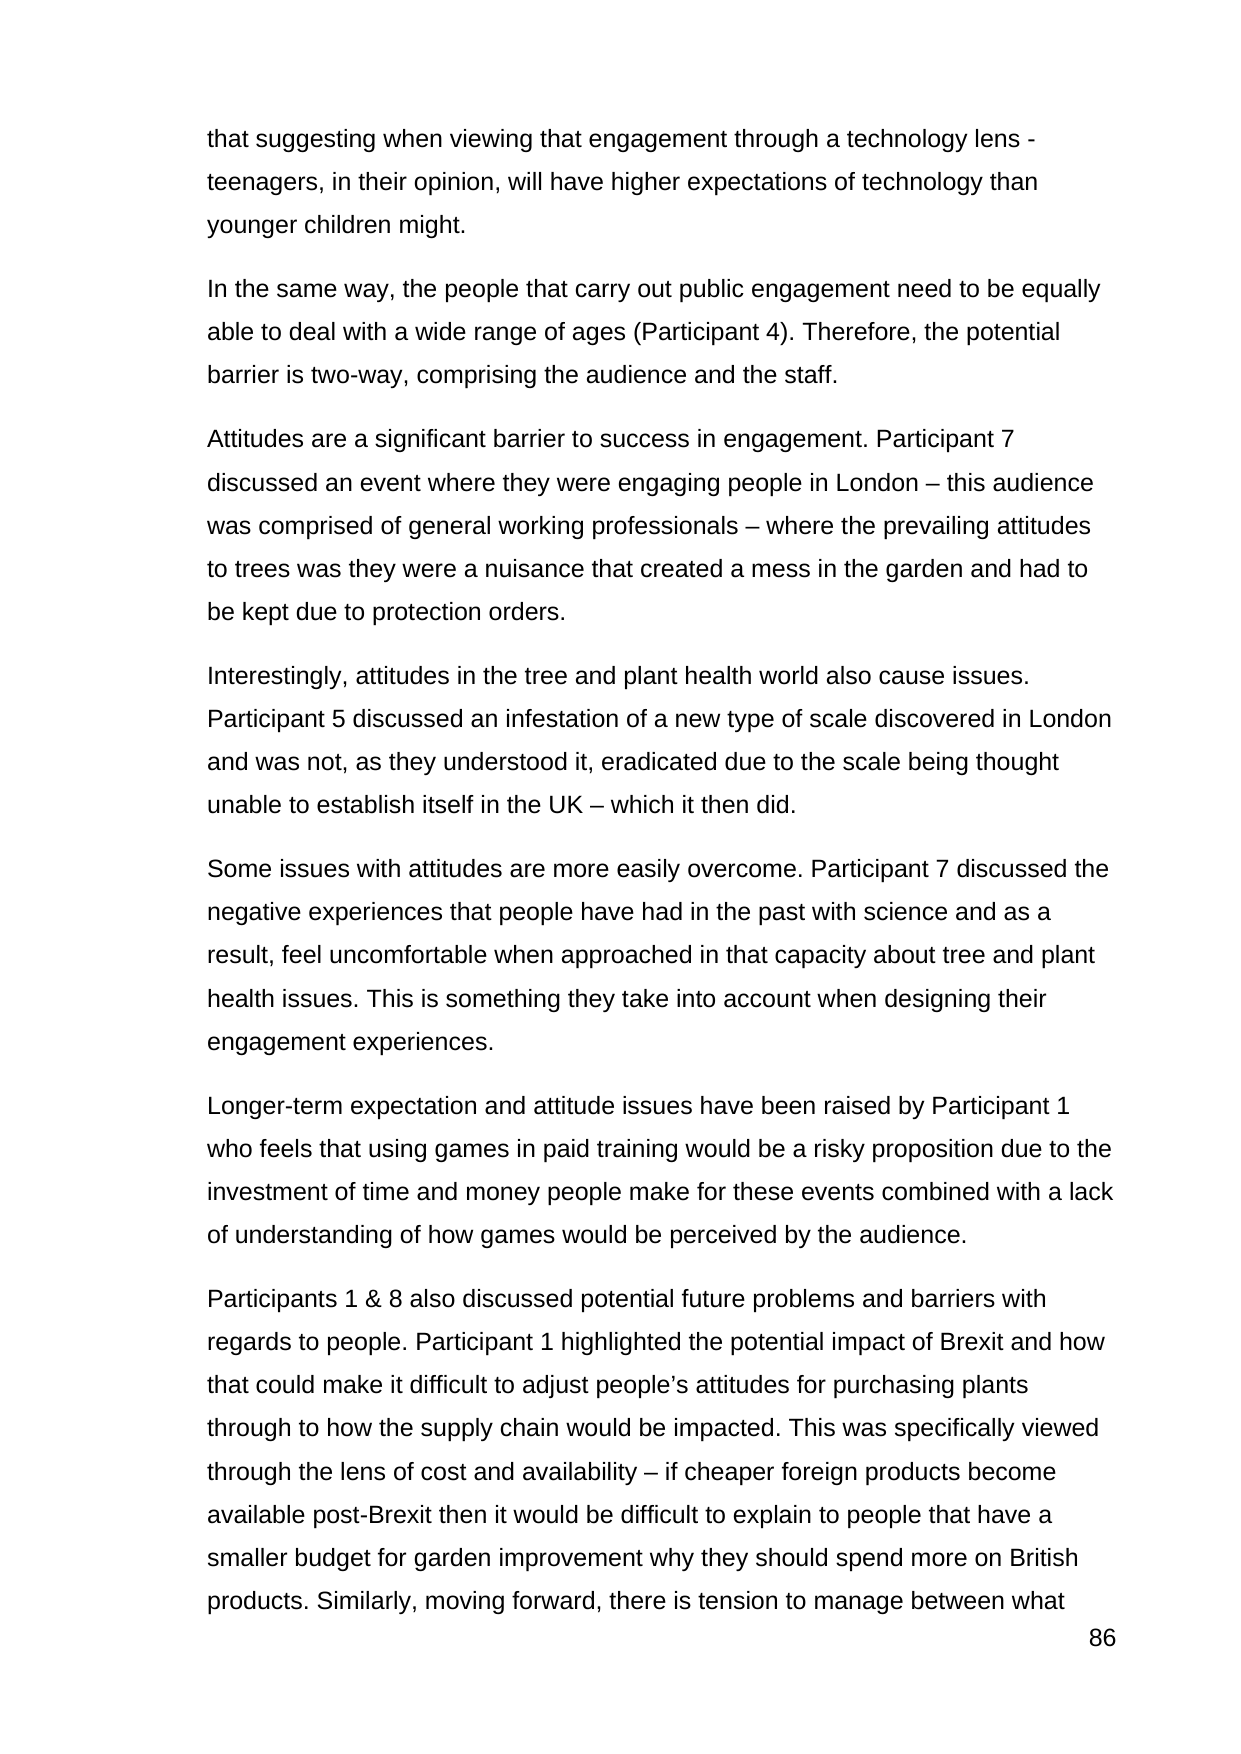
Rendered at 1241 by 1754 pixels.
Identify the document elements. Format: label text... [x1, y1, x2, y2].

text In the same way, the people that carry out public engagement need to be equally able to deal with a wide range of ages (Participant 4). Therefore, the potential barrier is two-way, comprising the audience and the staff. [207, 274, 1116, 389]
text Some issues with attitudes are more easily overcome. Participant 7 discussed the negative experiences that people have had in the past with science and as a result, feel uncomfortable when approached in that capacity about tree and plant health issues. This is something they take into account when designing their engagement experiences. [207, 854, 1116, 1056]
text Interestingly, attitudes in the tree and plant health world also cause issues. Participant 5 discussed an infestation of a new type of scale discovered in London and was not, as they understood it, eradicated due to the scale being thought unable to establish itself in the UK – which it then did. [207, 661, 1116, 819]
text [207, 124, 1116, 239]
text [207, 1284, 1116, 1615]
text Attitudes are a significant barrier to success in engagement. Participant 7 discussed an event where they were engaging people in London – this audience was comprised of general working professionals – where the prevailing attitudes to trees was they were a nuisance that created a mess in the garden and had to be kept due to protection orders. [207, 424, 1116, 626]
text Longer-term expectation and attitude issues have been raised by Participant 1 who feels that using games in paid training would be a risky proposition due to the investment of time and money people make for these events combined with a lack of understanding of how games would be perceived by the audience. [207, 1091, 1116, 1249]
